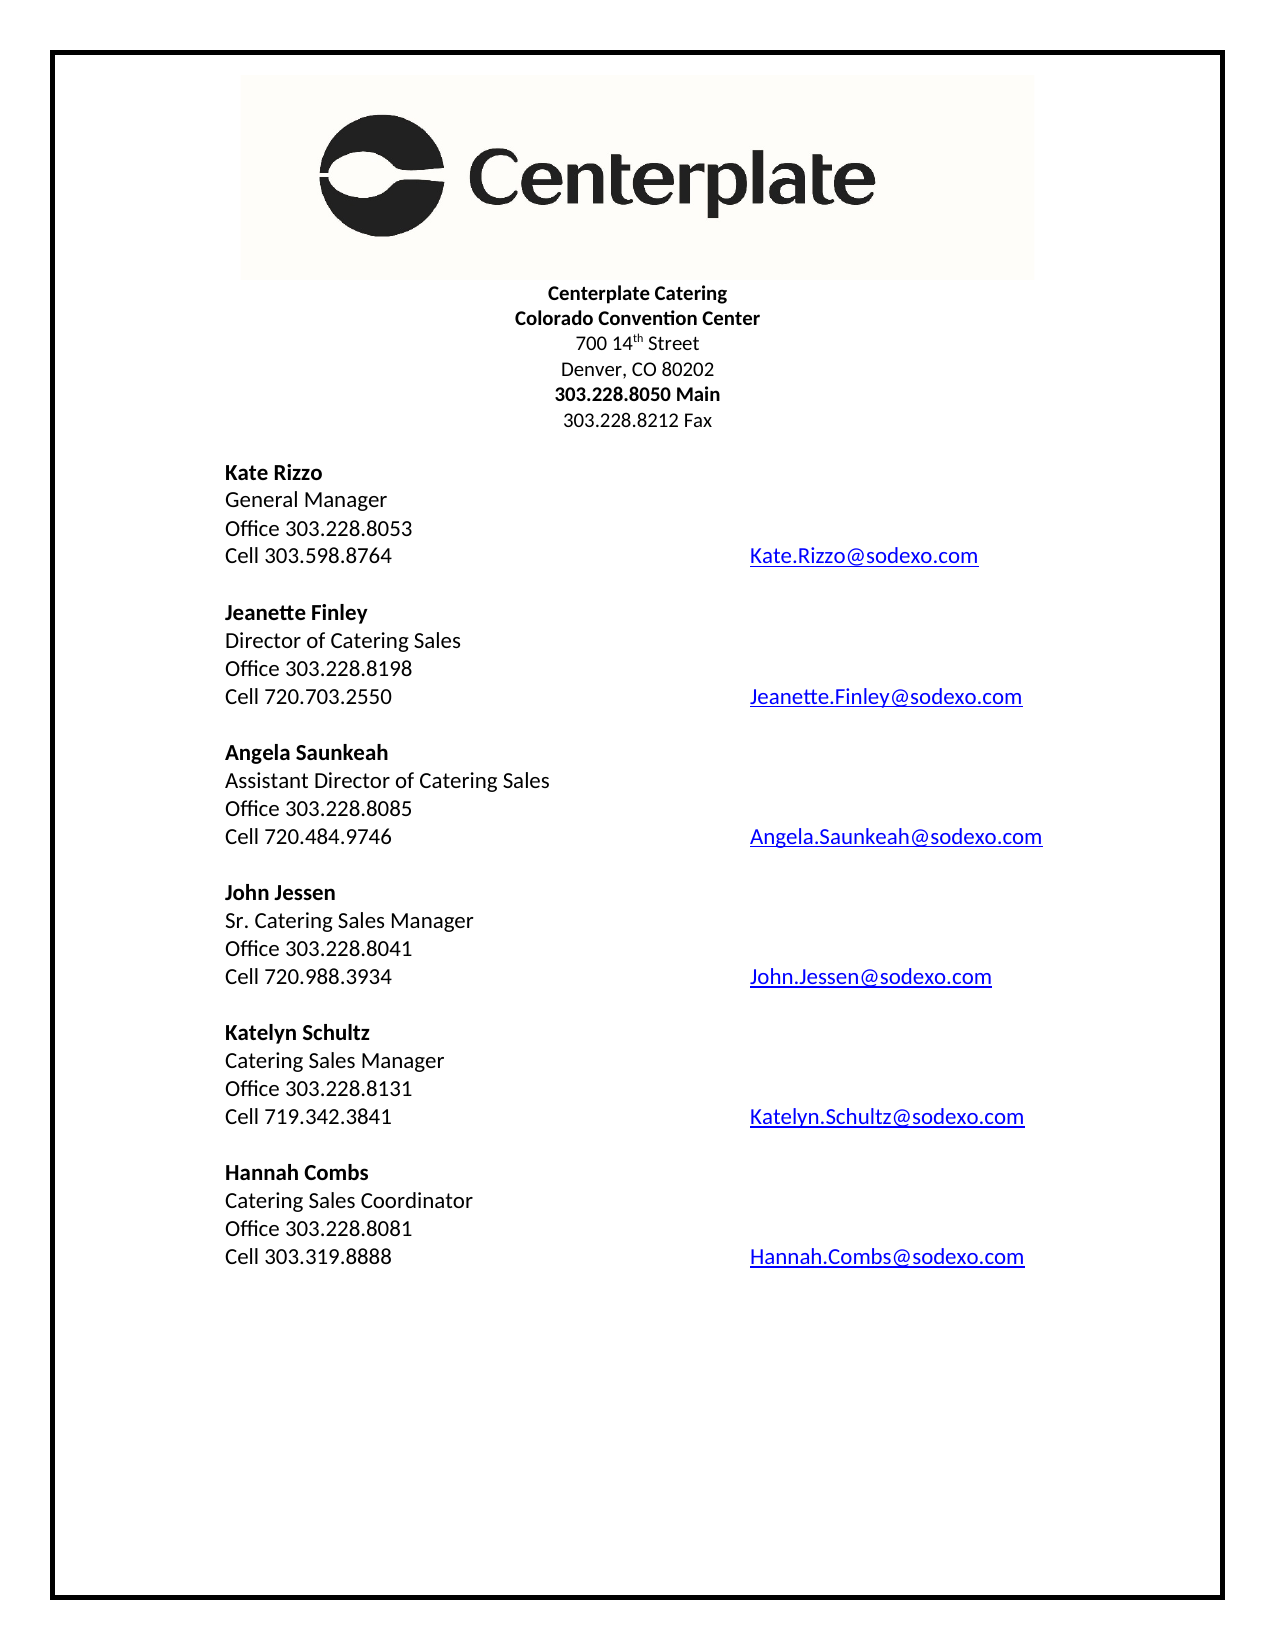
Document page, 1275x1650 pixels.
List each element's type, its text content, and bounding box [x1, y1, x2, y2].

text Catering Sales Coordinator [225, 1186, 1125, 1214]
text Office 303.228.8131 [225, 1074, 1125, 1102]
text Director of Catering Sales [225, 626, 1125, 654]
text Jeanette Finley [225, 598, 1125, 626]
text Catering Sales Manager [225, 1046, 1125, 1074]
text Cell 720.988.3934 John.Jessen@sodexo.com [225, 962, 1125, 990]
text Sr. Catering Sales Manager [225, 906, 1125, 934]
text Colorado Convention Center [150, 305, 1125, 331]
text Office 303.228.8198 [225, 654, 1125, 682]
text Office 303.228.8085 [225, 794, 1125, 822]
text Hannah Combs [225, 1158, 1125, 1186]
text Assistant Director of Catering Sales [225, 766, 1125, 794]
text Cell 719.342.3841 Katelyn.Schultz@sodexo.com [225, 1102, 1125, 1130]
text Cell 303.598.8764 Kate.Rizzo@sodexo.com [225, 542, 1125, 570]
text Angela Saunkeah [225, 738, 1125, 766]
text General Manager [225, 486, 1125, 514]
text Office 303.228.8041 [225, 934, 1125, 962]
picture [240, 75, 1035, 280]
text 303.228.8050 Main [150, 381, 1125, 407]
text Centerplate Catering [150, 280, 1125, 305]
text Denver, CO 80202 [150, 356, 1125, 381]
text Katelyn Schultz [225, 1018, 1125, 1046]
text Kate Rizzo [225, 458, 1125, 486]
text Cell 720.703.2550 Jeanette.Finley@sodexo.com [225, 682, 1125, 710]
text Office 303.228.8081 [225, 1214, 1125, 1242]
text John Jessen [225, 878, 1125, 906]
text Office 303.228.8053 [225, 514, 1125, 542]
text 303.228.8212 Fax [150, 407, 1125, 432]
text Cell 303.319.8888 Hannah.Combs@sodexo.com [225, 1242, 1125, 1270]
text Cell 720.484.9746 Angela.Saunkeah@sodexo.com [225, 822, 1125, 850]
text 700 14th Street [150, 331, 1125, 356]
